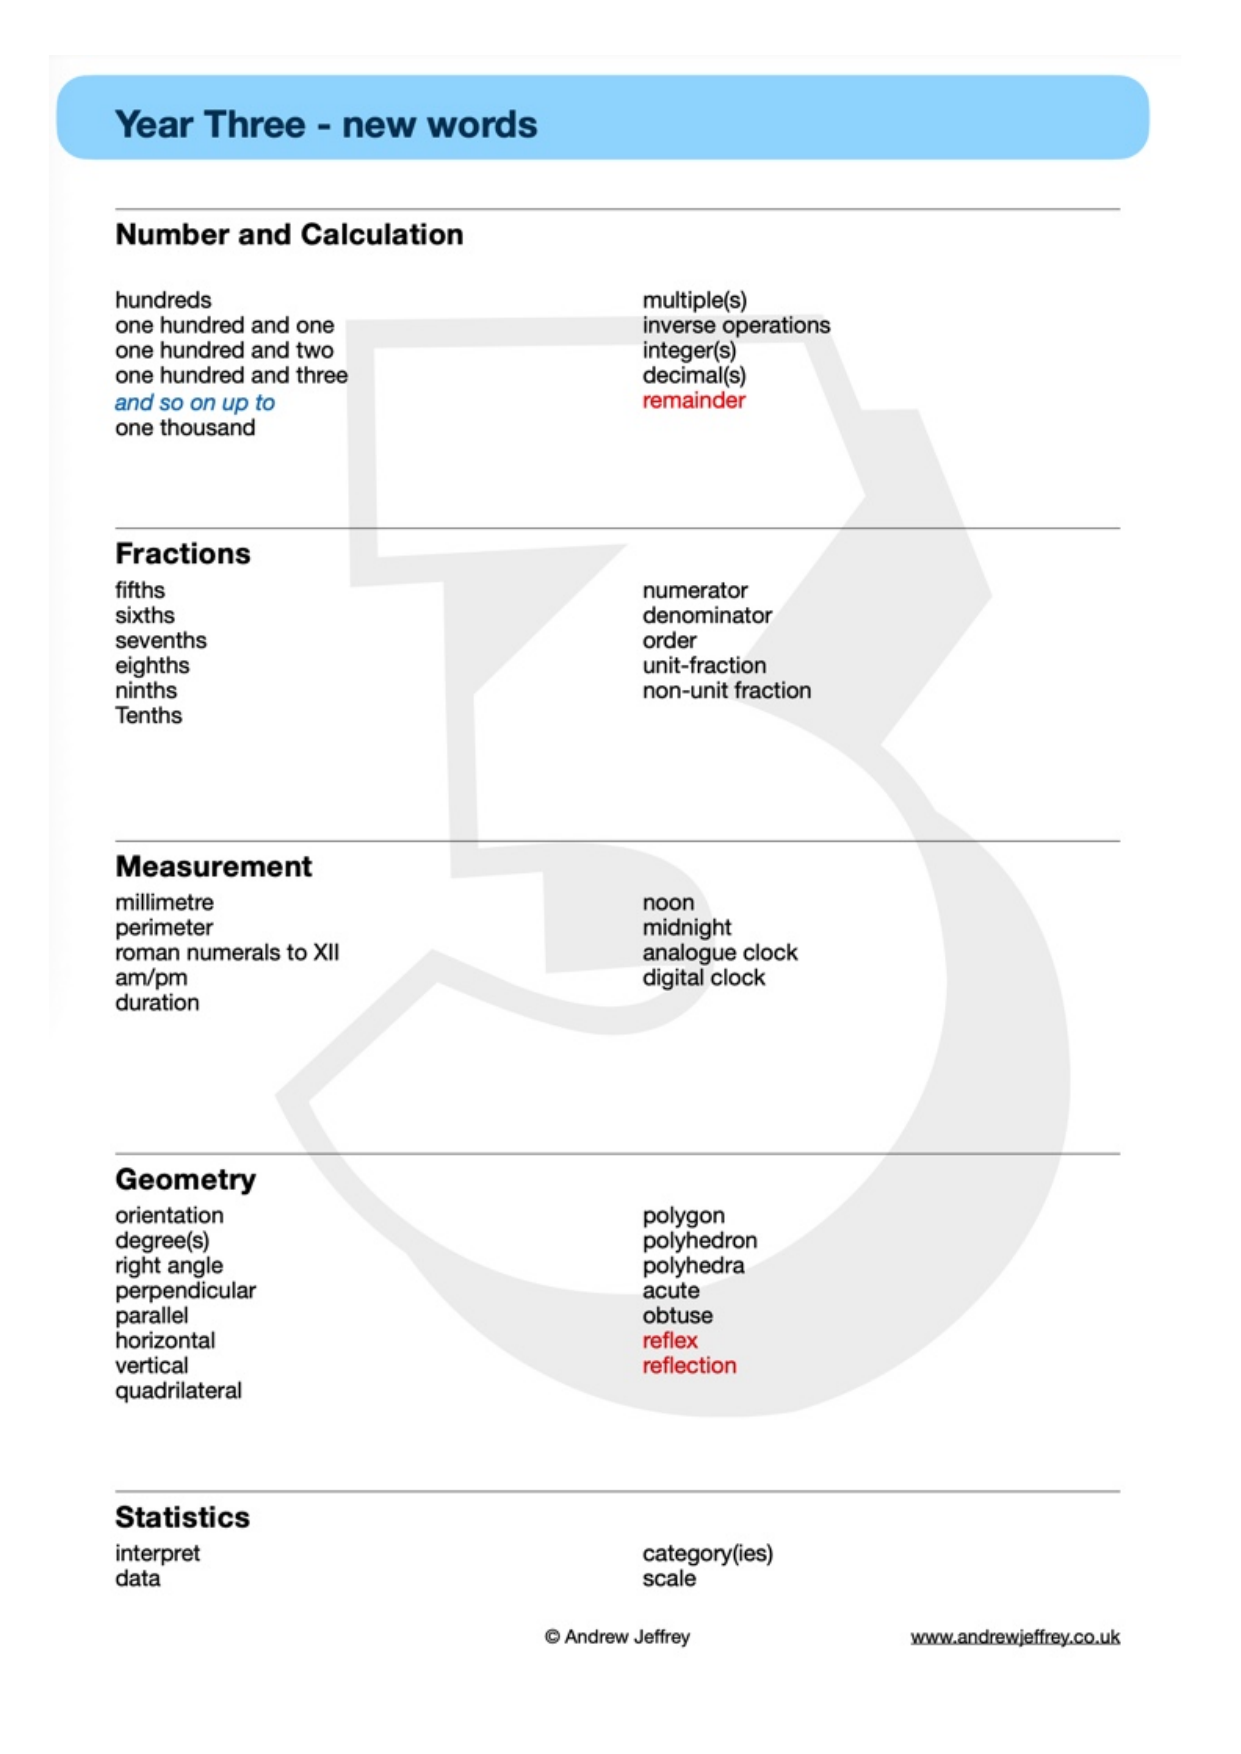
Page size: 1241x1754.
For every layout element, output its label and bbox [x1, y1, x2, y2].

picture [48, 55, 1182, 1661]
